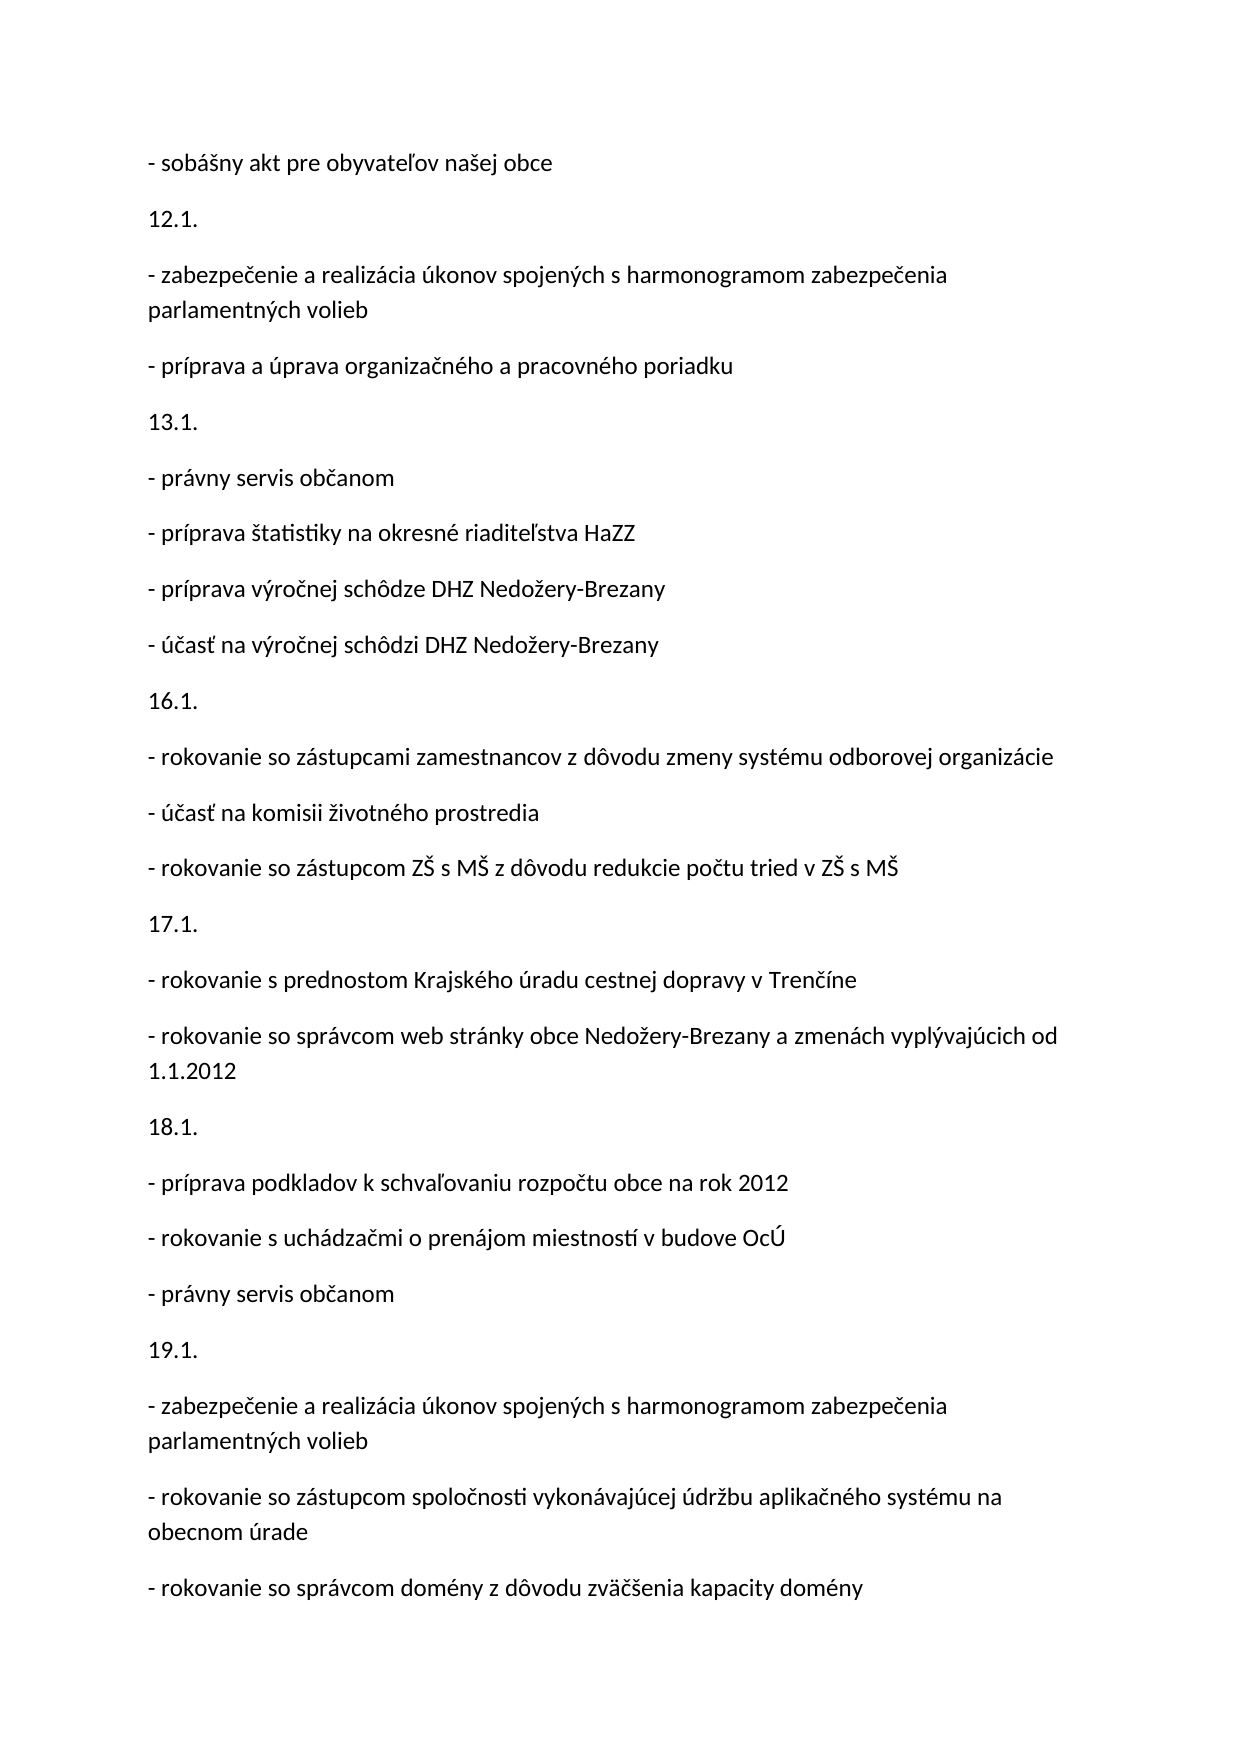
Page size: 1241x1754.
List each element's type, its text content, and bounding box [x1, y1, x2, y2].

text - zabezpečenie a realizácia úkonov spojených s harmonogramom zabezpečenia parlamentných volieb [148, 259, 1093, 325]
text - rokovanie s prednostom Krajského úradu cestnej dopravy v Trenčíne [148, 964, 1093, 995]
text - rokovanie so zástupcami zamestnancov z dôvodu zmeny systému odborovej organizácie [148, 741, 1093, 771]
text - rokovanie so správcom domény z dôvodu zväčšenia kapacity domény [148, 1572, 1093, 1602]
text - právny servis občanom [148, 462, 1093, 492]
text - príprava podkladov k schvaľovaniu rozpočtu obce na rok 2012 [148, 1167, 1093, 1197]
text - rokovanie so zástupcom ZŠ s MŠ z dôvodu redukcie počtu tried v ZŠ s MŠ [148, 853, 1093, 883]
text - zabezpečenie a realizácia úkonov spojených s harmonogramom zabezpečenia parlamentných volieb [148, 1390, 1093, 1456]
text - rokovanie so zástupcom spoločnosti vykonávajúcej údržbu aplikačného systému na obecnom úrade [148, 1481, 1093, 1546]
text 17.1. [148, 908, 1093, 939]
text - účasť na komisii životného prostredia [148, 797, 1093, 827]
text 16.1. [148, 685, 1093, 716]
text - rokovanie so správcom web stránky obce Nedožery-Brezany a zmenách vyplývajúcich od 1.1.2012 [148, 1020, 1093, 1086]
text - účasť na výročnej schôdzi DHZ Nedožery-Brezany [148, 629, 1093, 660]
text 13.1. [148, 406, 1093, 436]
text - právny servis občanom [148, 1278, 1093, 1309]
text 18.1. [148, 1111, 1093, 1141]
text - rokovanie s uchádzačmi o prenájom miestností v budove OcÚ [148, 1223, 1093, 1253]
text - príprava a úprava organizačného a pracovného poriadku [148, 350, 1093, 381]
text - príprava štatistiky na okresné riaditeľstva HaZZ [148, 518, 1093, 548]
text - príprava výročnej schôdze DHZ Nedožery-Brezany [148, 573, 1093, 604]
text 19.1. [148, 1334, 1093, 1365]
text - sobášny akt pre obyvateľov našej obce [148, 148, 1093, 178]
text 12.1. [148, 203, 1093, 234]
